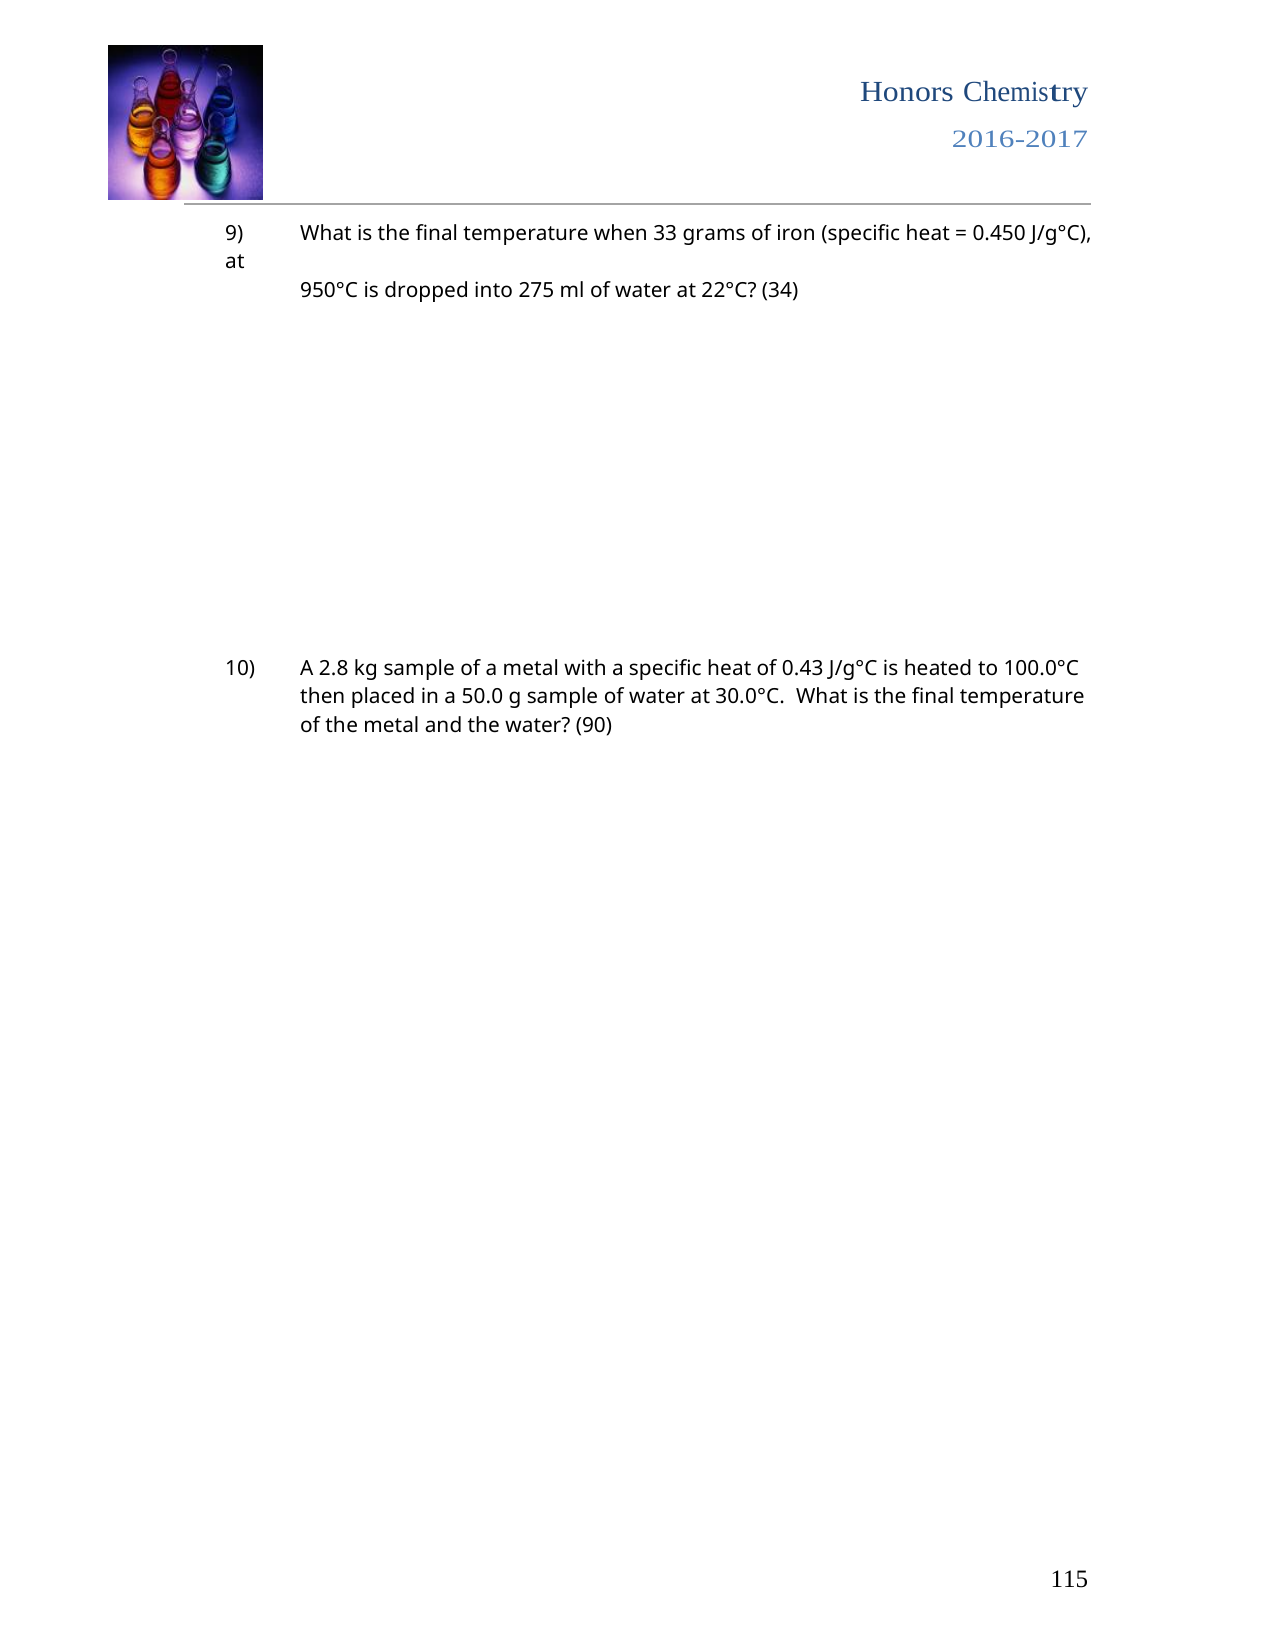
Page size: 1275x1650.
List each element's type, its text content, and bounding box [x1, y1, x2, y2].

text 9) What is the final temperature when 33 grams of iron (specific heat = 0.450 J/g°C), at [225, 218, 1100, 275]
text 950°C is dropped into 275 ml of water at 22°C? (34) [300, 275, 1100, 303]
text 2016-2017 [179, 124, 1088, 152]
picture [108, 45, 263, 200]
text 115 [179, 1564, 1088, 1592]
text Honors Chemistry [179, 74, 1088, 108]
text 10) A 2.8 kg sample of a metal with a specific heat of 0.43 J/g°C is heated to 100.0°C then placed in a 50.0 g sample of water at 30.0°C. What is the final temperature of the metal and the water? (90) [225, 653, 1087, 738]
